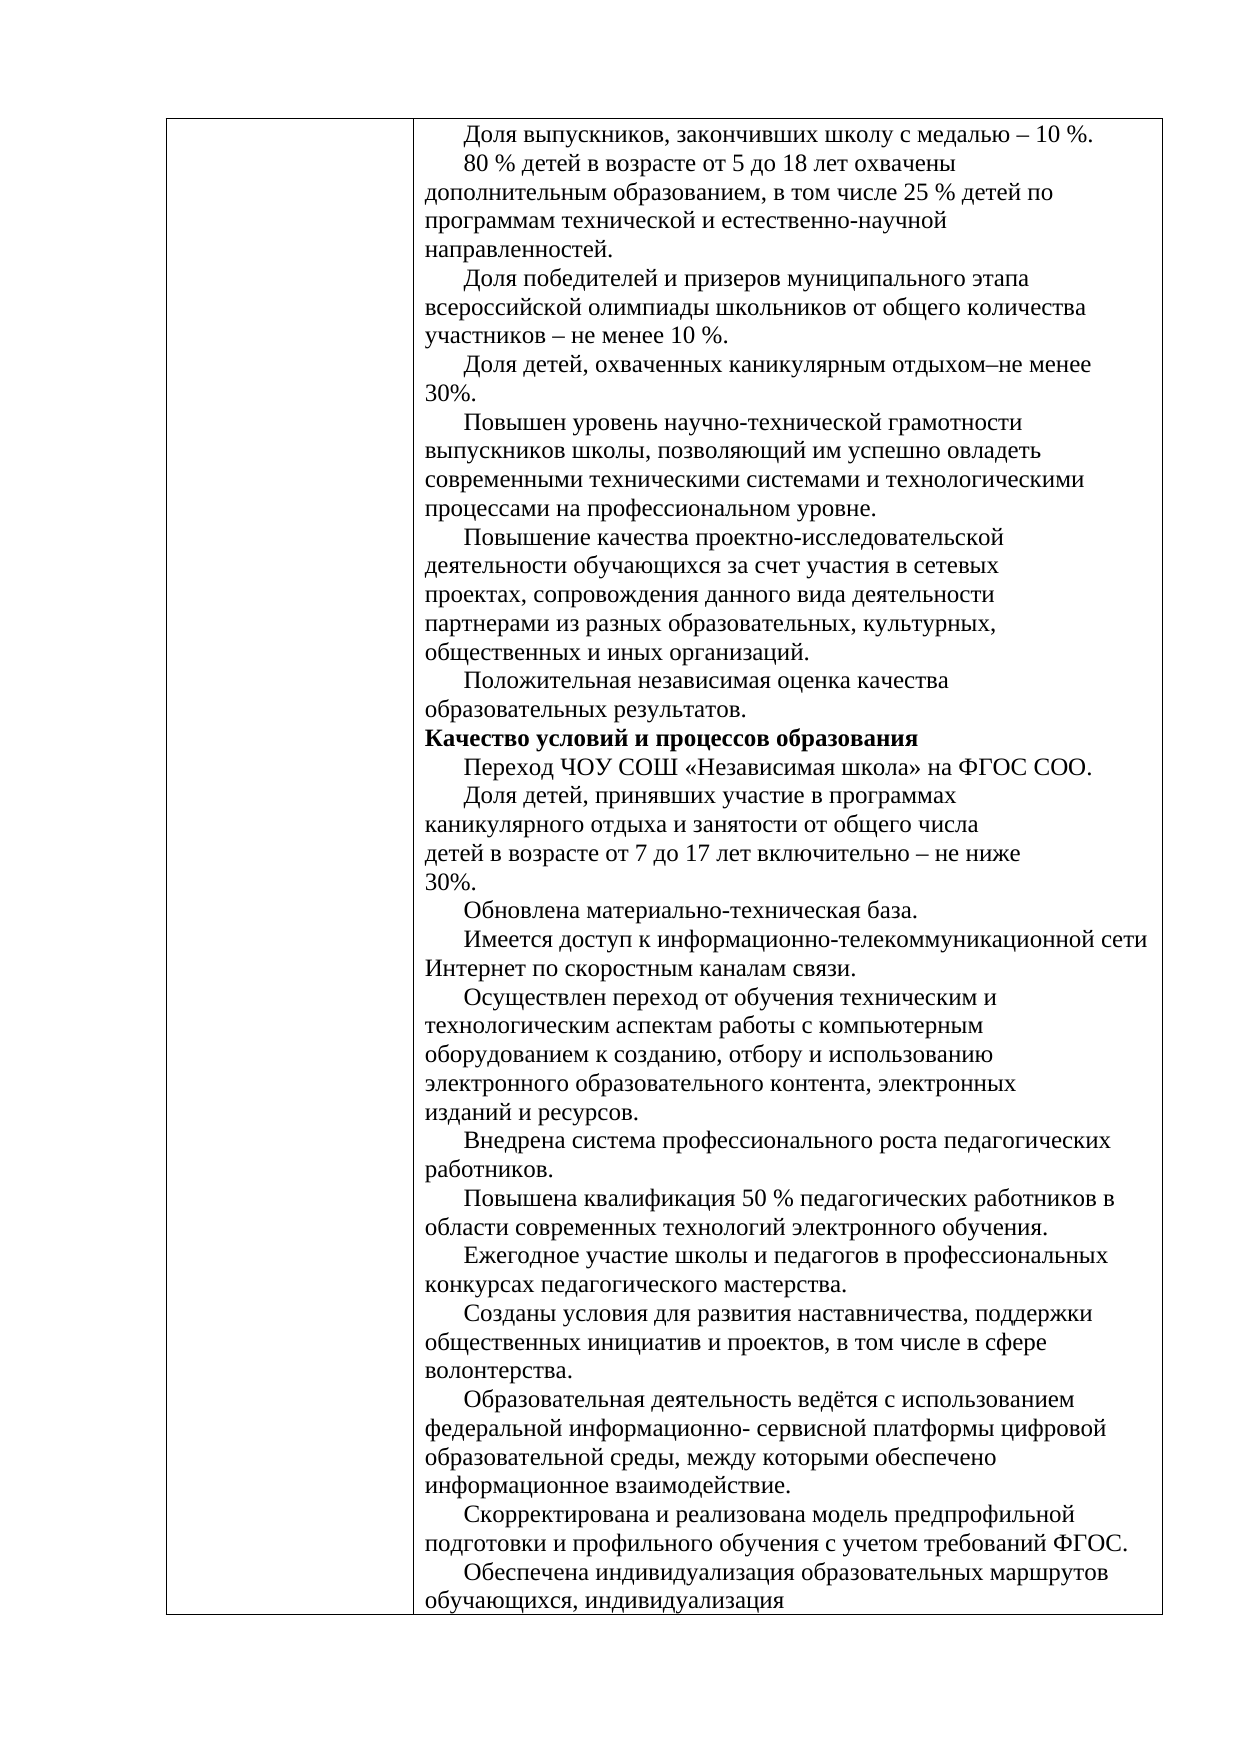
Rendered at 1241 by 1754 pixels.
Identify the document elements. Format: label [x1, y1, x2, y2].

table_cell [414, 119, 1162, 1614]
table_cell [167, 119, 413, 1614]
